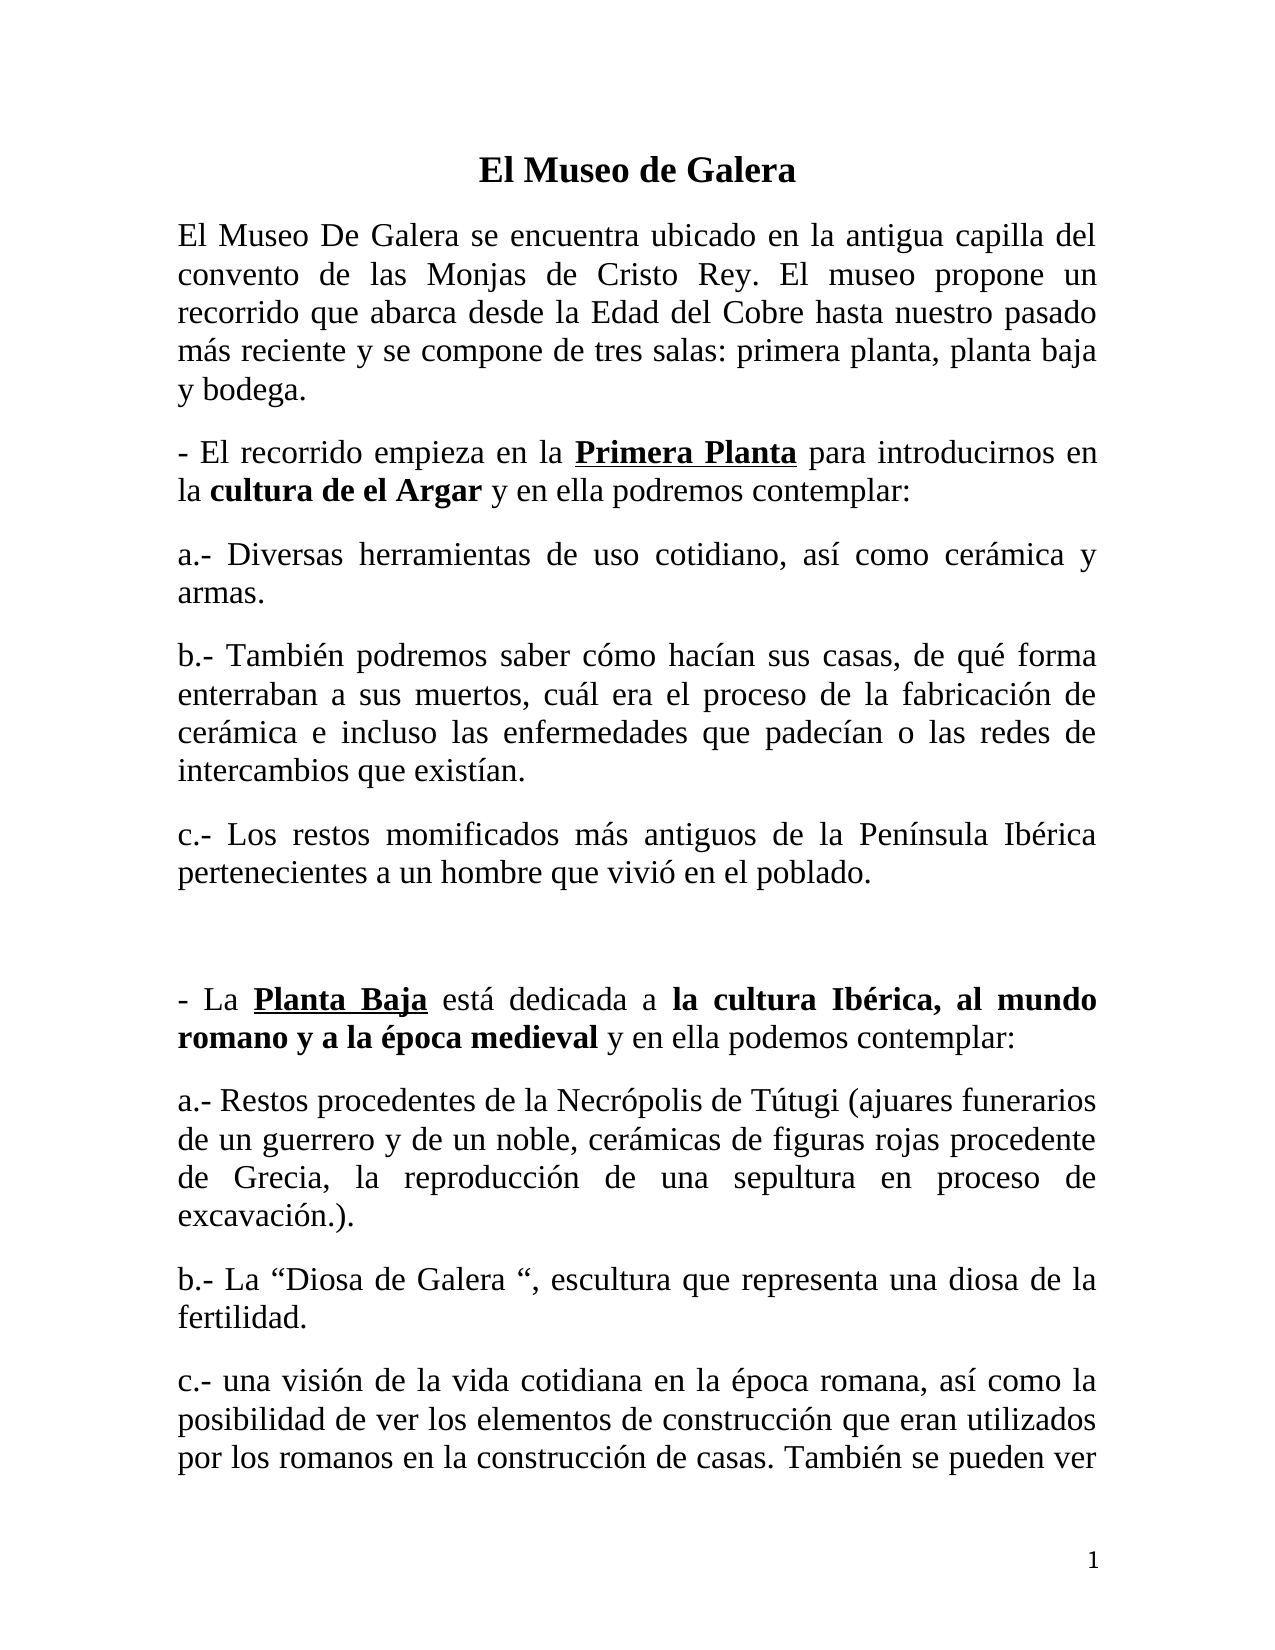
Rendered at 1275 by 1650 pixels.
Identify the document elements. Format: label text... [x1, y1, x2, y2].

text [177, 1361, 1098, 1476]
text a.- Diversas herramientas de uso cotidiano, así como cerámica y armas. [177, 534, 1098, 611]
text a.- Restos procedentes de la Necrópolis de Tútugi (ajuares funerarios de un guerrero y de un noble, cerámicas de figuras rojas procedente de Grecia, la reproducción de una sepultura en proceso de excavación.). [177, 1081, 1098, 1234]
text b.- También podremos saber cómo hacían sus casas, de qué forma enterraban a sus muertos, cuál era el proceso de la fabricación de cerámica e incluso las enfermedades que padecían o las redes de intercambios que existían. [177, 636, 1098, 789]
text El Museo De Galera se encuentra ubicado en la antigua capilla del convento de las Monjas de Cristo Rey. El museo propone un recorrido que abarca desde la Edad del Cobre hasta nuestro pasado más reciente y se compone de tres salas: primera planta, planta baja y bodega. [177, 216, 1098, 407]
text - La Planta Baja está dedicada a la cultura Ibérica, al mundo romano y a la época medieval y en ella podemos contemplar: [177, 979, 1098, 1056]
text c.- Los restos momificados más antiguos de la Península Ibérica pertenecientes a un hombre que vivió en el poblado. [177, 814, 1098, 891]
text b.- La “Diosa de Galera “, escultura que representa una diosa de la fertilidad. [177, 1259, 1098, 1336]
text - El recorrido empieza en la Primera Planta para introducirnos en la cultura de el Argar y en ella podremos contemplar: [177, 432, 1098, 509]
text El Museo de Galera [177, 148, 1098, 191]
